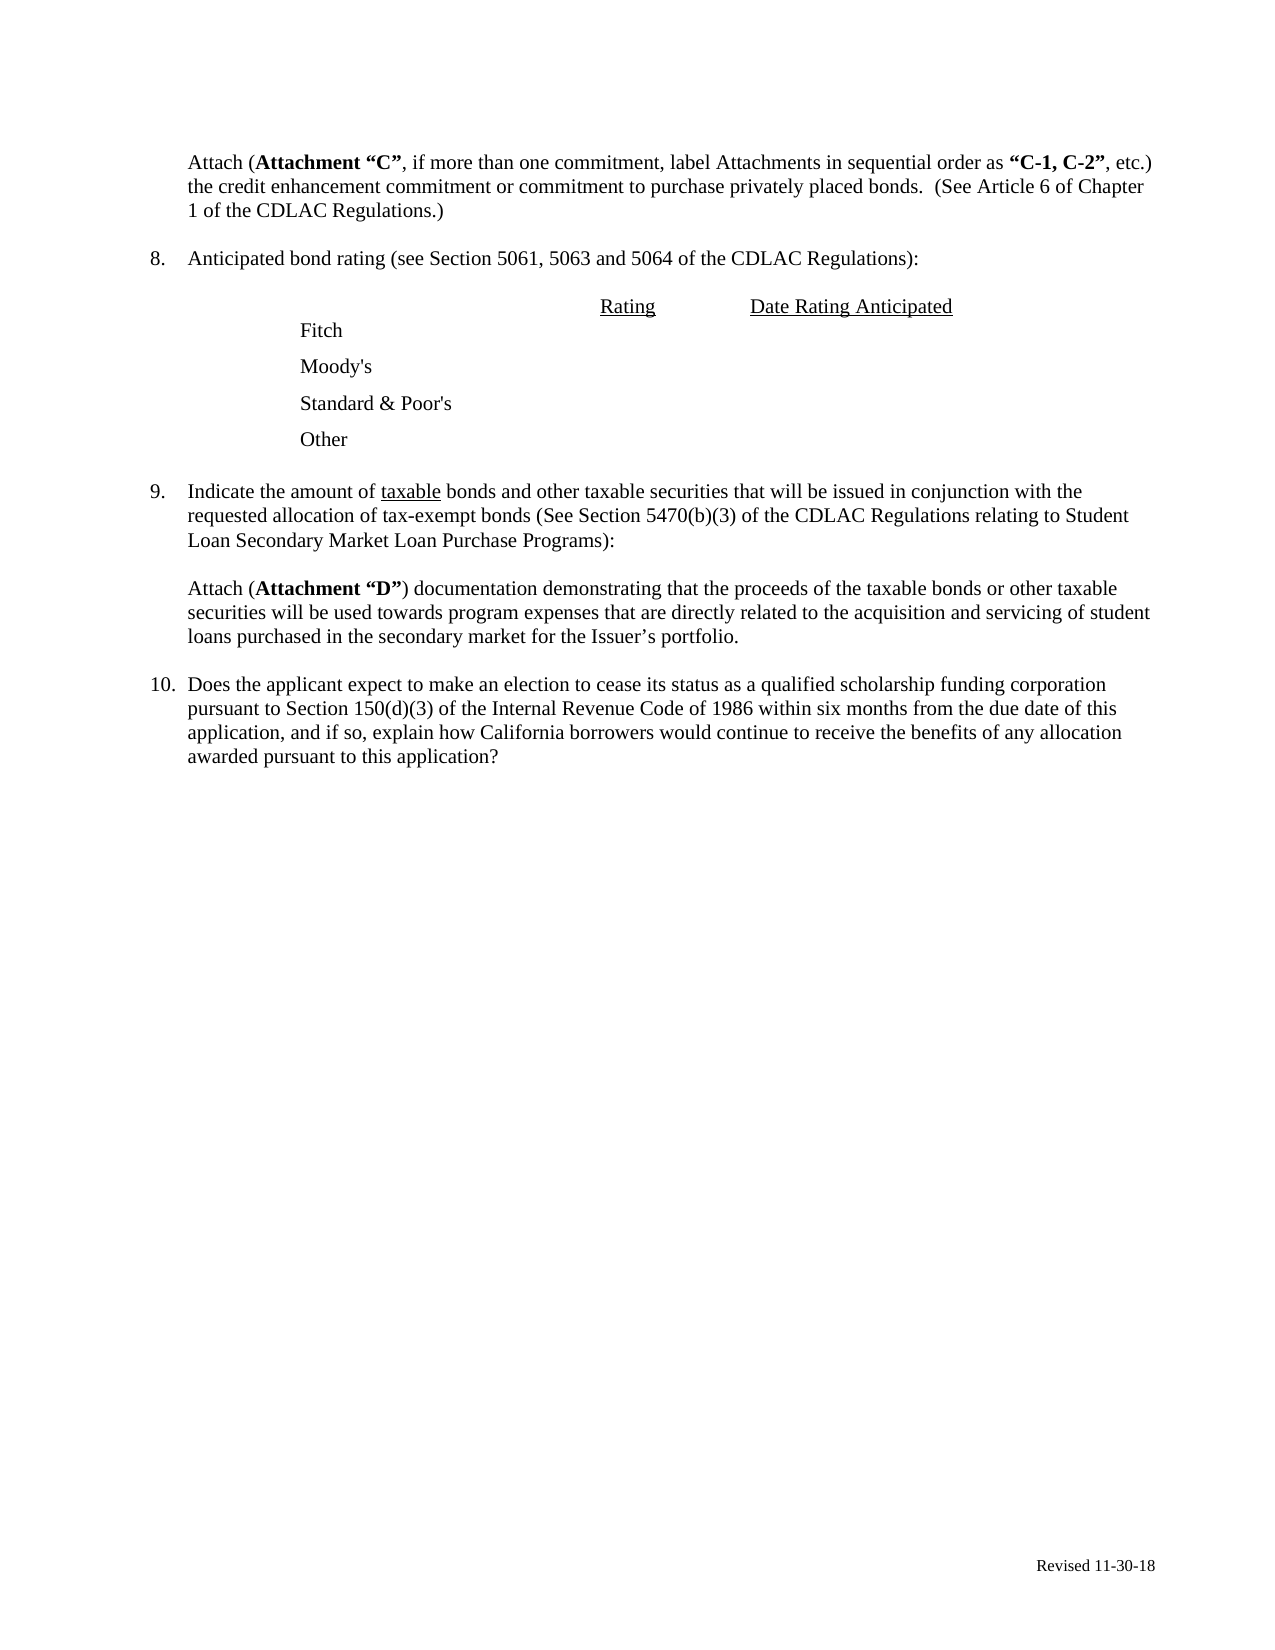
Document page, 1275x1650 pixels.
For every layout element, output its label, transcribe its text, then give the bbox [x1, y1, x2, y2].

text Moody's [150, 354, 1155, 378]
text Attach (Attachment “C”, if more than one commitment, label Attachments in sequential order as “C-1, C-2”, etc.) the credit enhancement commitment or commitment to purchase privately placed bonds. (See Article 6 of Chapter 1 of the CDLAC Regulations.) [187, 150, 1155, 222]
text Attach (Attachment “D”) documentation demonstrating that the proceeds of the taxable bonds or other taxable securities will be used towards program expenses that are directly related to the acquisition and servicing of student loans purchased in the secondary market for the Issuer’s portfolio. [187, 576, 1155, 648]
text Other [150, 427, 1155, 451]
text Rating Date Rating Anticipated [225, 294, 1155, 318]
text Fitch [150, 318, 1155, 342]
text Standard & Poor's [150, 391, 1155, 414]
list Does the applicant expect to make an election to cease its status as a qualified scholarship funding corporation pursuant to Section 150(d)(3) of the Internal Revenue Code of 1986 within six months from the due date of this application, and if so, explain how California borrowers would continue to receive the benefits of any allocation awarded pursuant to this application? [150, 672, 1155, 768]
list Anticipated bond rating (see Section 5061, 5063 and 5064 of the CDLAC Regulations): [150, 246, 1155, 270]
list Indicate the amount of taxable bonds and other taxable securities that will be issued in conjunction with the requested allocation of tax-exempt bonds (See Section 5470(b)(3) of the CDLAC Regulations relating to Student Loan Secondary Market Loan Purchase Programs): [150, 479, 1155, 552]
